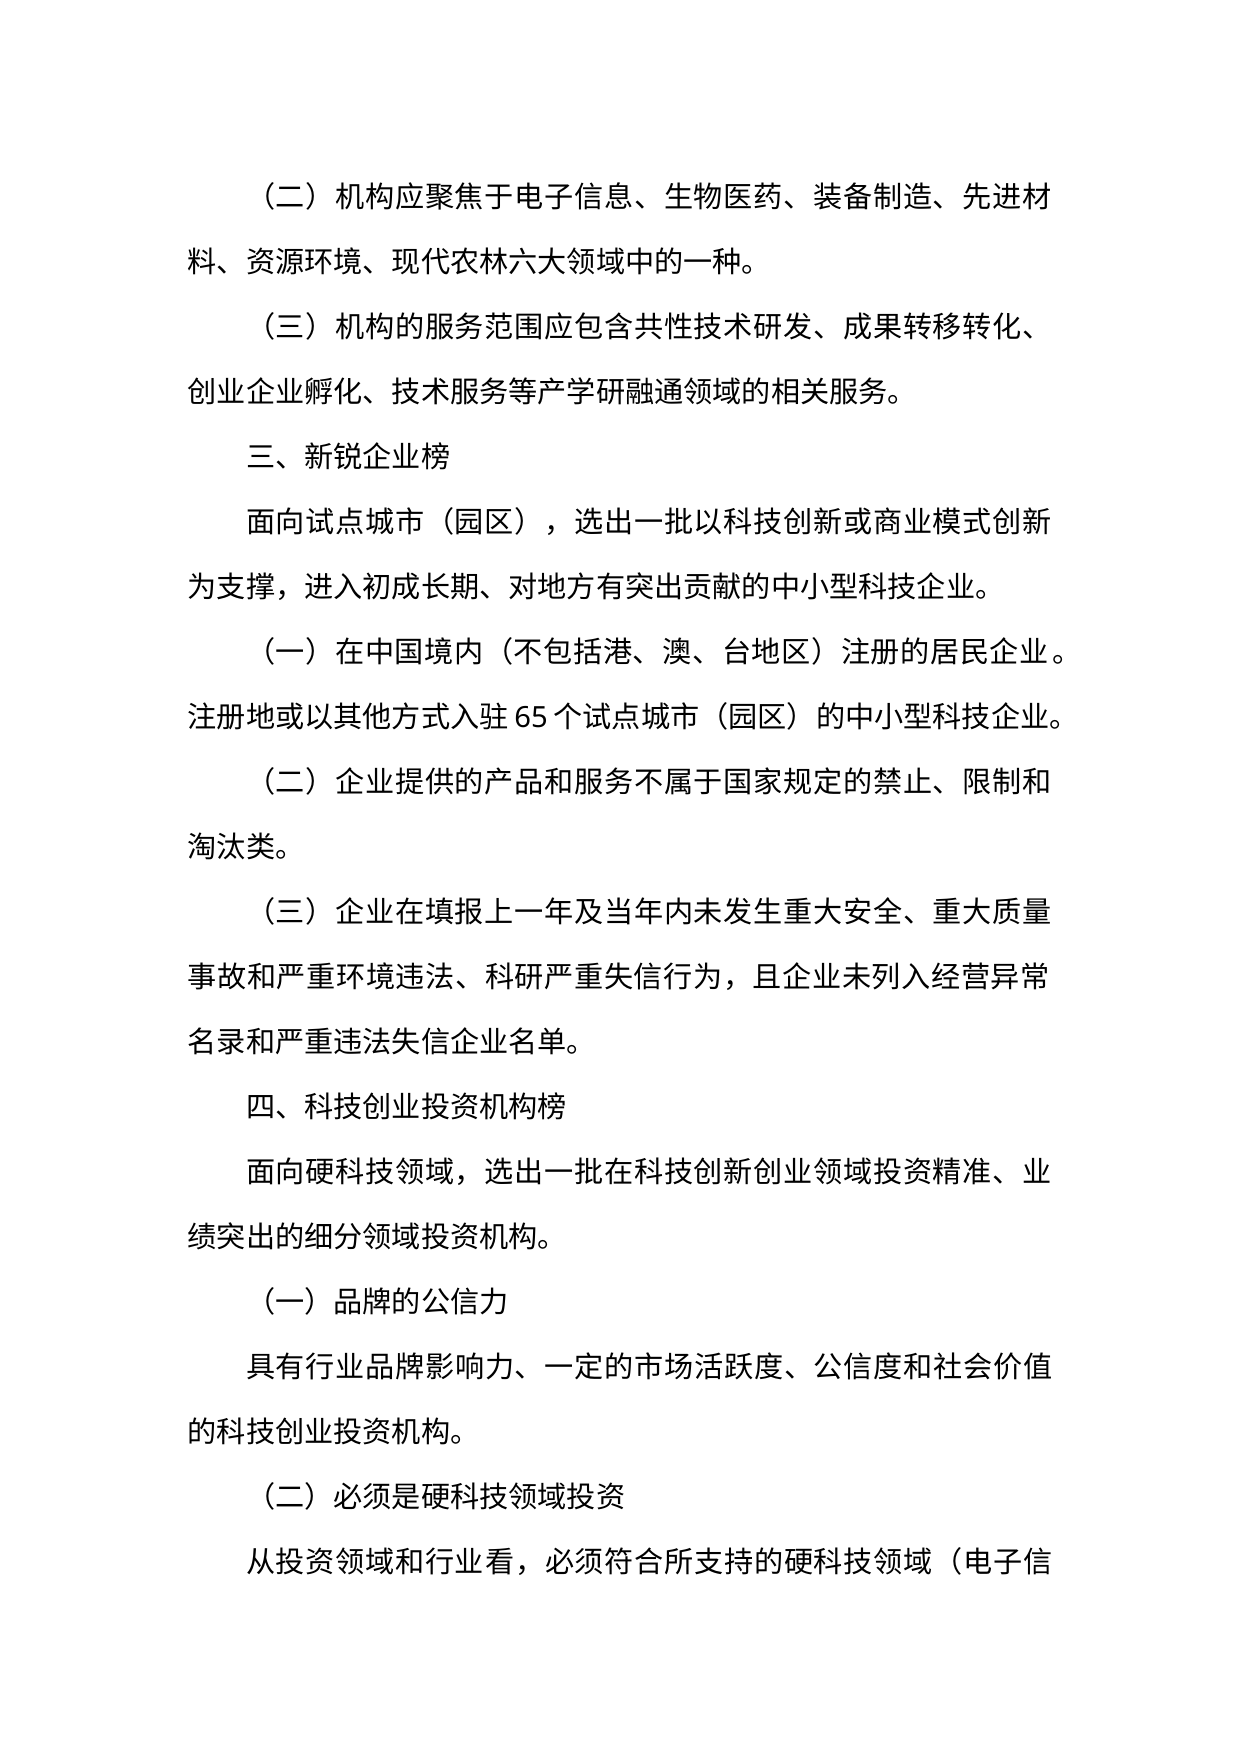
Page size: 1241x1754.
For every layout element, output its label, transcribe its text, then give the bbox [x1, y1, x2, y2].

text （一）在中国境内（不包括港、澳、台地区）注册的居民企业。注册地或以其他方式入驻65个试点城市（园区）的中小型科技企业。 [187, 617, 1053, 747]
text （二）必须是硬科技领域投资 [187, 1462, 1053, 1527]
text （三）企业在填报上一年及当年内未发生重大安全、重大质量事故和严重环境违法、科研严重失信行为，且企业未列入经营异常名录和严重违法失信企业名单。 [187, 877, 1053, 1072]
text 三、新锐企业榜 [187, 422, 1053, 487]
text 具有行业品牌影响力、一定的市场活跃度、公信度和社会价值的科技创业投资机构。 [187, 1332, 1053, 1462]
text （一）品牌的公信力 [187, 1267, 1053, 1332]
text 面向硬科技领域，选出一批在科技创新创业领域投资精准、业绩突出的细分领域投资机构。 [187, 1137, 1053, 1267]
text （二）机构应聚焦于电子信息、生物医药、装备制造、先进材料、资源环境、现代农林六大领域中的一种。 [187, 162, 1053, 292]
text （二）企业提供的产品和服务不属于国家规定的禁止、限制和淘汰类。 [187, 747, 1053, 877]
text 四、科技创业投资机构榜 [187, 1072, 1053, 1137]
text （三）机构的服务范围应包含共性技术研发、成果转移转化、创业企业孵化、技术服务等产学研融通领域的相关服务。 [187, 292, 1053, 422]
text 面向试点城市（园区），选出一批以科技创新或商业模式创新为支撑，进入初成长期、对地方有突出贡献的中小型科技企业。 [187, 487, 1053, 617]
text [187, 1527, 1053, 1592]
